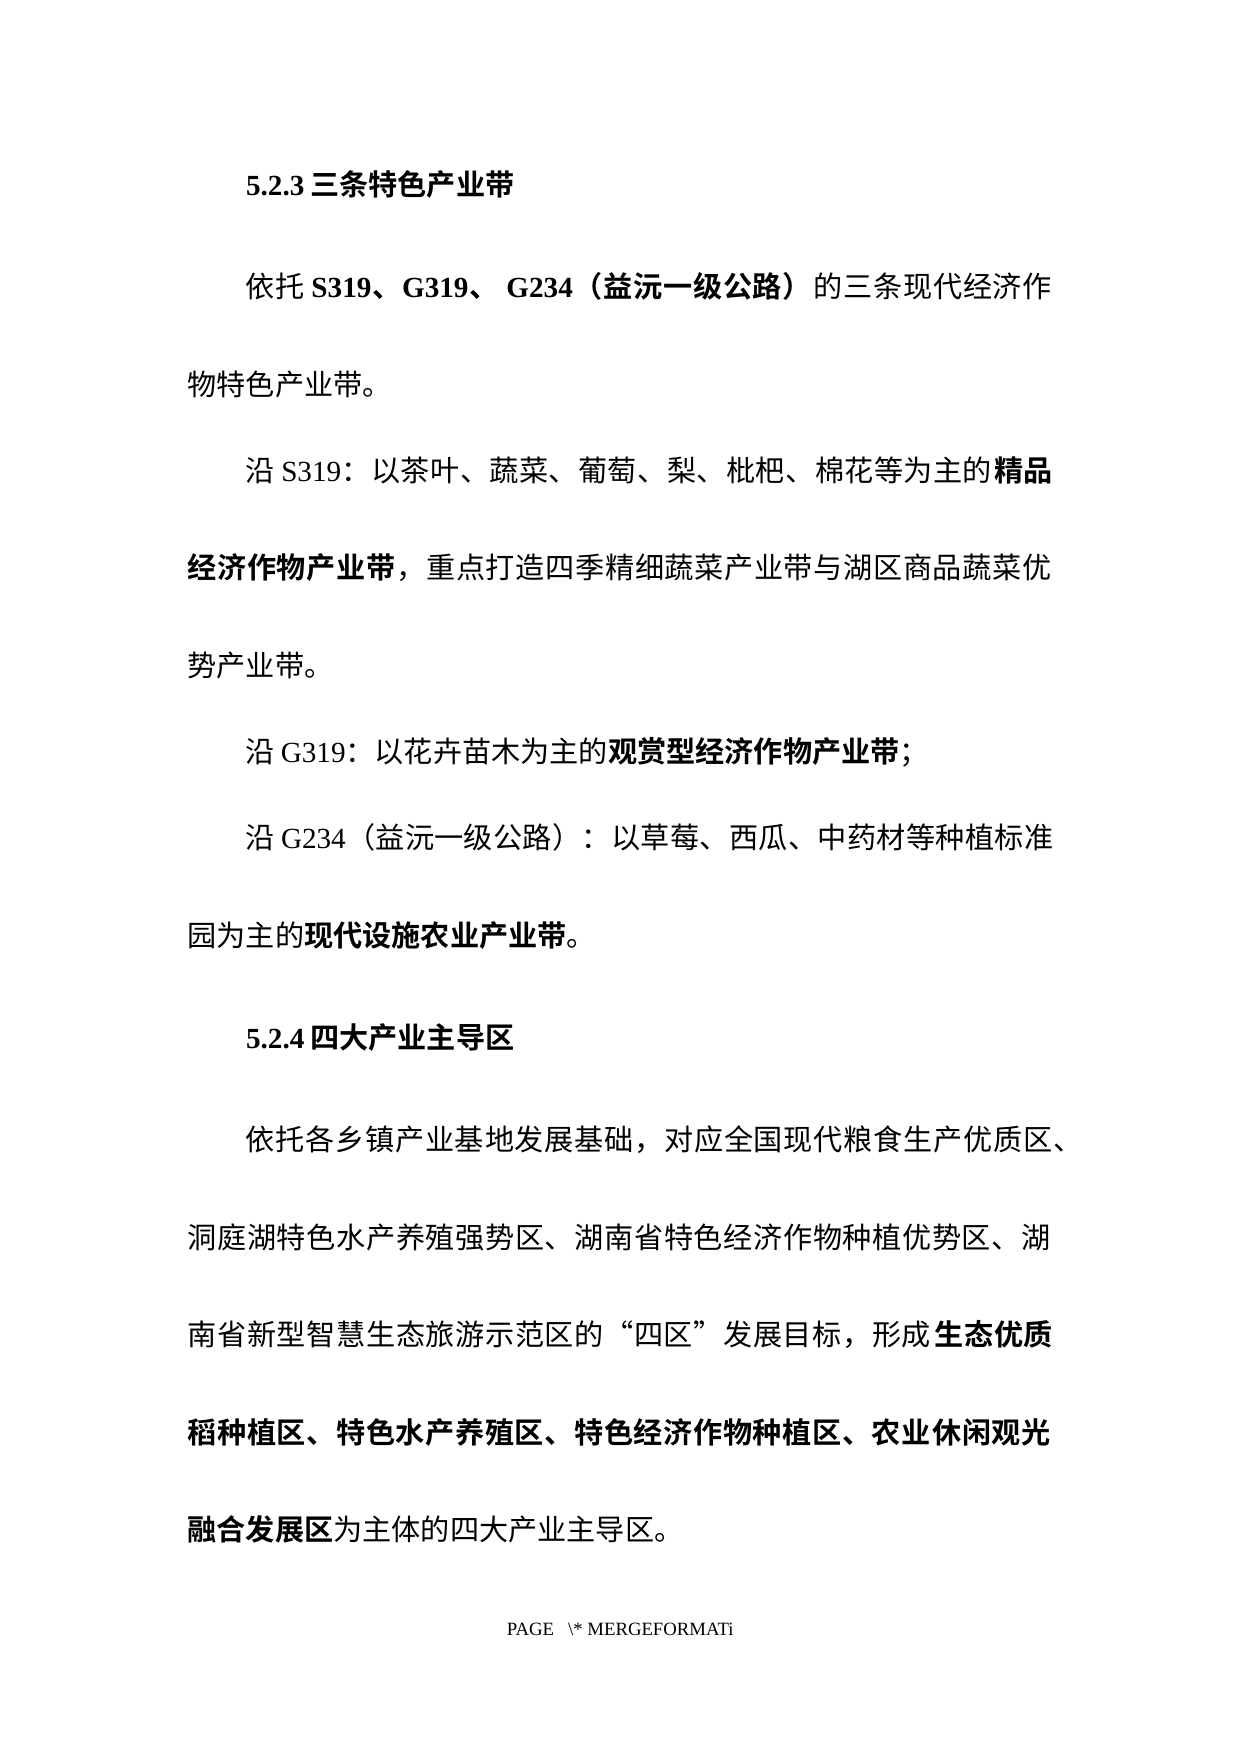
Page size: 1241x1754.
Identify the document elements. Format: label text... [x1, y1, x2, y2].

text 依托S319、G319、 G234（益沅一级公路）的三条现代经济作物特色产业带。 [187, 252, 1053, 415]
text 沿G234（益沅一级公路）：以草莓、西瓜、中药材等种植标准园为主的现代设施农业产业带。 [187, 803, 1053, 966]
subtitle 5.2.4四大产业主导区 [187, 1003, 1053, 1068]
text 依托各乡镇产业基地发展基础，对应全国现代粮食生产优质区、洞庭湖特色水产养殖强势区、湖南省特色经济作物种植优势区、湖南省新型智慧生态旅游示范区的“四区”发展目标，形成生态优质稻种植区、特色水产养殖区、特色经济作物种植区、农业休闲观光融合发展区为主体的四大产业主导区。 [187, 1106, 1053, 1561]
subtitle 5.2.3三条特色产业带 [187, 150, 1053, 215]
text 沿G319：以花卉苗木为主的观赏型经济作物产业带； [187, 717, 1053, 782]
text 沿S319：以茶叶、蔬菜、葡萄、梨、枇杷、棉花等为主的精品经济作物产业带，重点打造四季精细蔬菜产业带与湖区商品蔬菜优势产业带。 [187, 436, 1053, 696]
